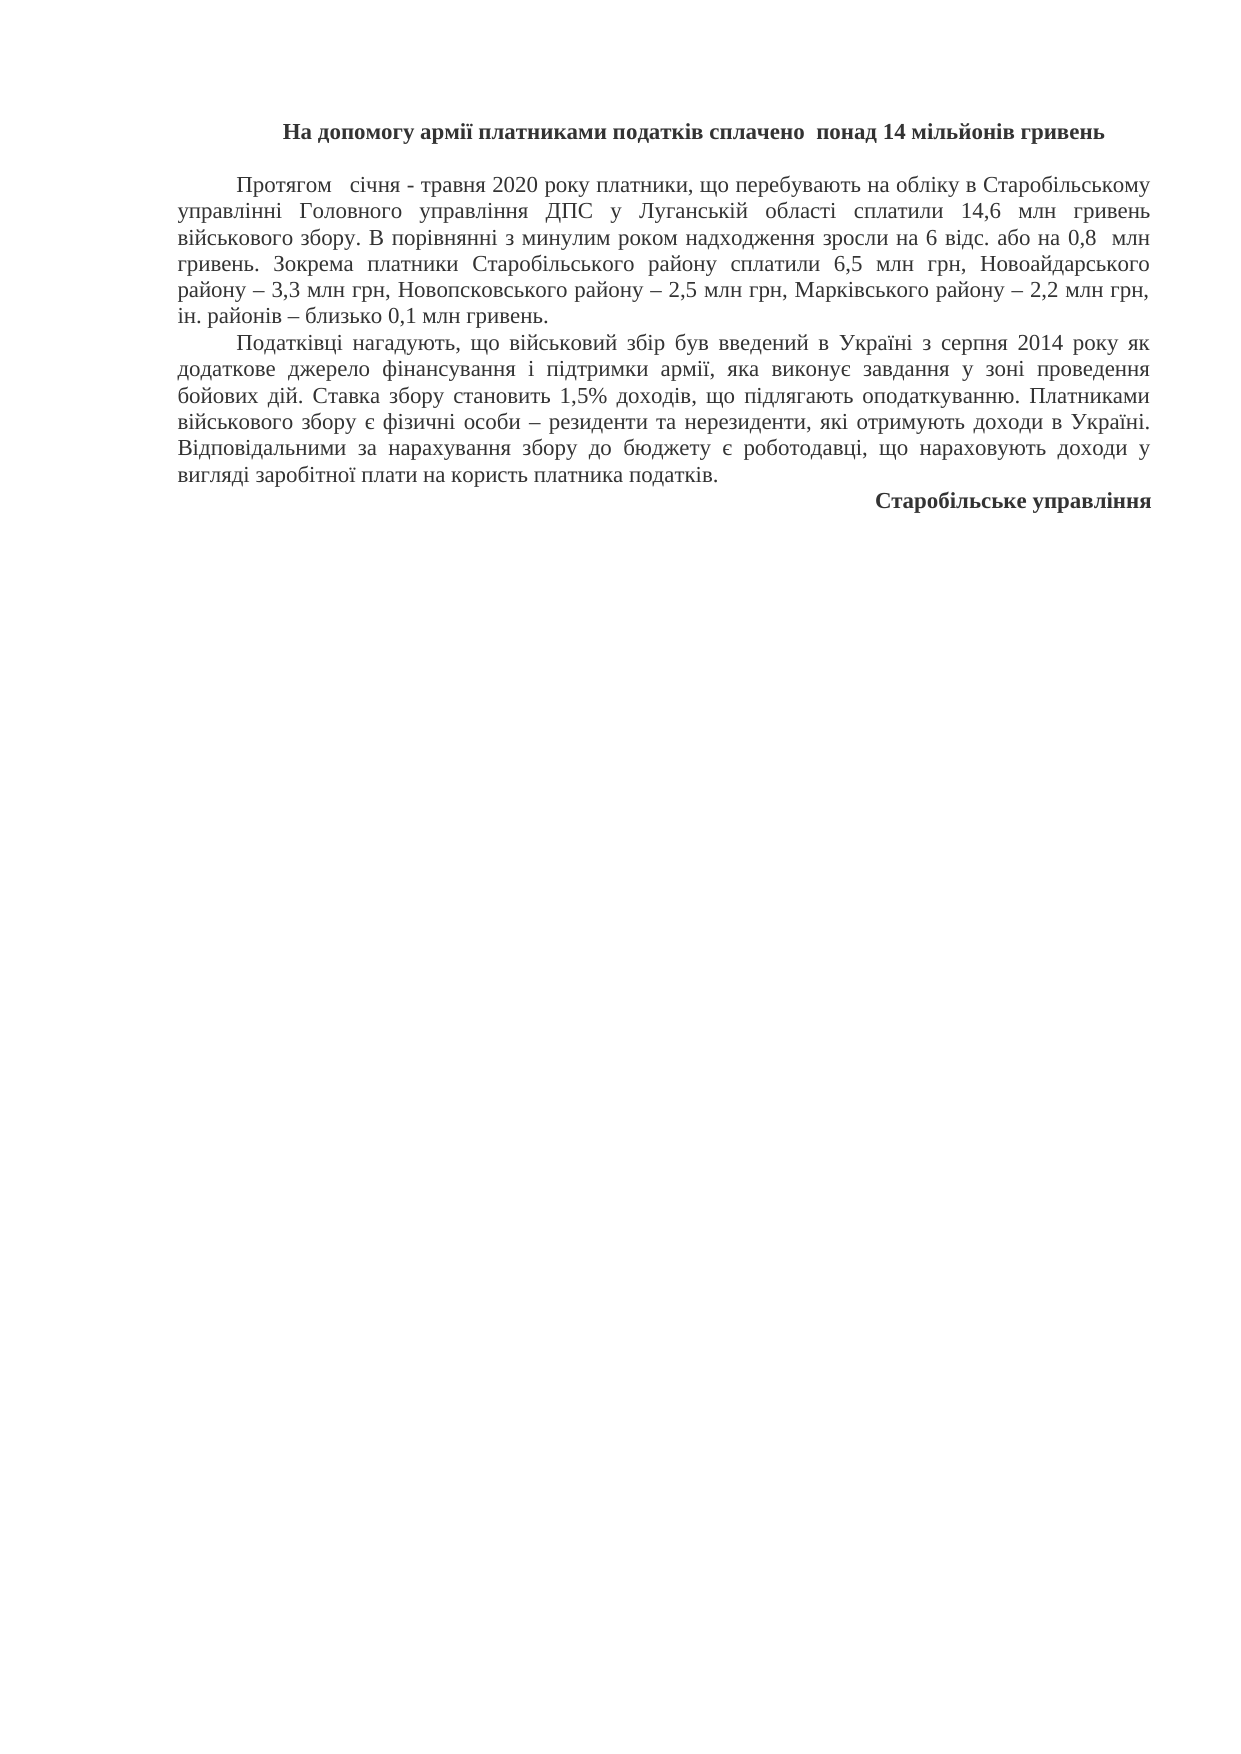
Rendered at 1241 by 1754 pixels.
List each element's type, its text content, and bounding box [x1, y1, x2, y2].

text Старобільське управління [177, 487, 1152, 513]
text Протягом січня - травня 2020 року платники, що перебувають на обліку в Старобільському управлінні Головного управління ДПС у Луганській області сплатили 14,6 млн гривень військового збору. В порівнянні з минулим роком надходження зросли на 6 відс. або на 0,8 млн гривень. Зокрема платники Старобільського району сплатили 6,5 млн грн, Новоайдарського району – 3,3 млн грн, Новопсковського району – 2,5 млн грн, Марківського району – 2,2 млн грн, ін. районів – близько 0,1 млн гривень. [177, 171, 1152, 329]
text На допомогу армії платниками податків сплачено понад 14 мільйонів гривень [177, 118, 1152, 144]
text Податківці нагадують, що військовий збір був введений в Україні з серпня 2014 року як додаткове джерело фінансування і підтримки армії, яка виконує завдання у зоні проведення бойових дій. Ставка збору становить 1,5% доходів, що підлягають оподаткуванню. Платниками військового збору є фізичні особи – резиденти та нерезиденти, які отримують доходи в Україні. Відповідальними за нарахування збору до бюджету є роботодавці, що нараховують доходи у вигляді заробітної плати на користь платника податків. [177, 329, 1152, 487]
